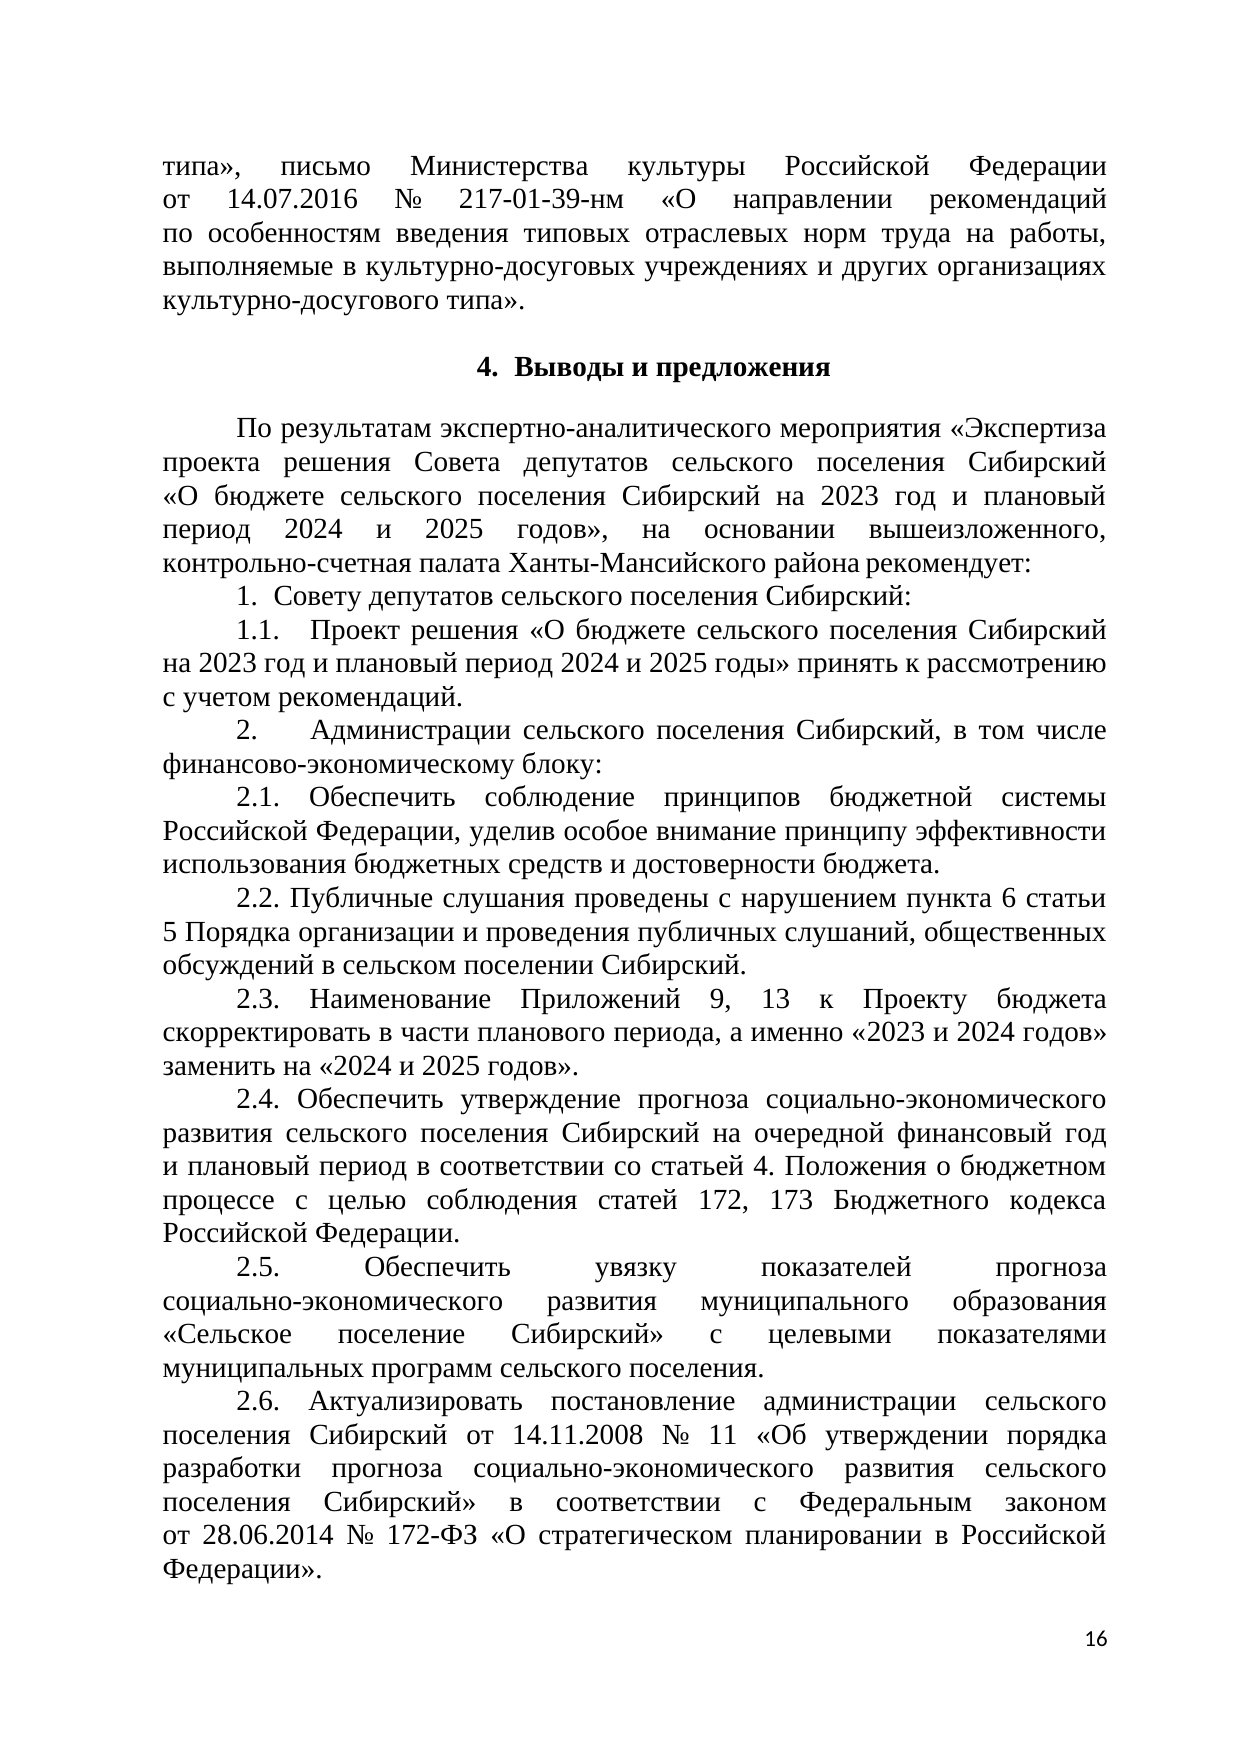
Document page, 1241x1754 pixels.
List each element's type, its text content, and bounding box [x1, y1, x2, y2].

list Выводы и предложения [200, 349, 1107, 382]
list Проект решения «О бюджете сельского поселения Сибирский на 2023 год и плановый период 2024 и 2025 годы» принять к рассмотрению с учетом рекомендаций. [162, 612, 1107, 712]
list Администрации сельского поселения Сибирский, в том числе финансово-экономическому блоку: [162, 712, 1107, 779]
text 2.3. Наименование Приложений 9, 13 к Проекту бюджета скорректировать в части планового периода, а именно «2023 и 2024 годов» заменить на «2024 и 2025 годов». [162, 981, 1107, 1081]
text 2.1. Обеспечить соблюдение принципов бюджетной системы Российской Федерации, уделив особое внимание принципу эффективности использования бюджетных средств и достоверности бюджета. [162, 779, 1107, 880]
text 2.2. Публичные слушания проведены с нарушением пункта 6 статьи 5 Порядка организации и проведения публичных слушаний, общественных обсуждений в сельском поселении Сибирский. [162, 880, 1107, 981]
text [162, 148, 1107, 315]
text По результатам экспертно-аналитического мероприятия «Экспертиза проекта решения Совета депутатов сельского поселения Сибирский «О бюджете сельского поселения Сибирский на 2023 год и плановый период 2024 и 2025 годов», на основании вышеизложенного, контрольно-счетная палата Ханты-Мансийского района рекомендует: [162, 411, 1107, 578]
text 2.4. Обеспечить утверждение прогноза социально-экономического развития сельского поселения Сибирский на очередной финансовый год и плановый период в соответствии со статьей 4. Положения о бюджетном процессе с целью соблюдения статей 172, 173 Бюджетного кодекса Российской Федерации. [162, 1081, 1107, 1249]
list Совету депутатов сельского поселения Сибирский: [236, 578, 1107, 612]
text 2.6. Актуализировать постановление администрации сельского поселения Сибирский от 14.11.2008 № 11 «Об утверждении порядка разработки прогноза социально-экономического развития сельского поселения Сибирский» в соответствии с Федеральным законом от 28.06.2014 № 172-ФЗ «О стратегическом планировании в Российской Федерации». [162, 1383, 1107, 1584]
text 2.5. Обеспечить увязку показателей прогноза социально-экономического развития муниципального образования «Сельское поселение Сибирский» с целевыми показателями муниципальных программ сельского поселения. [162, 1249, 1107, 1383]
